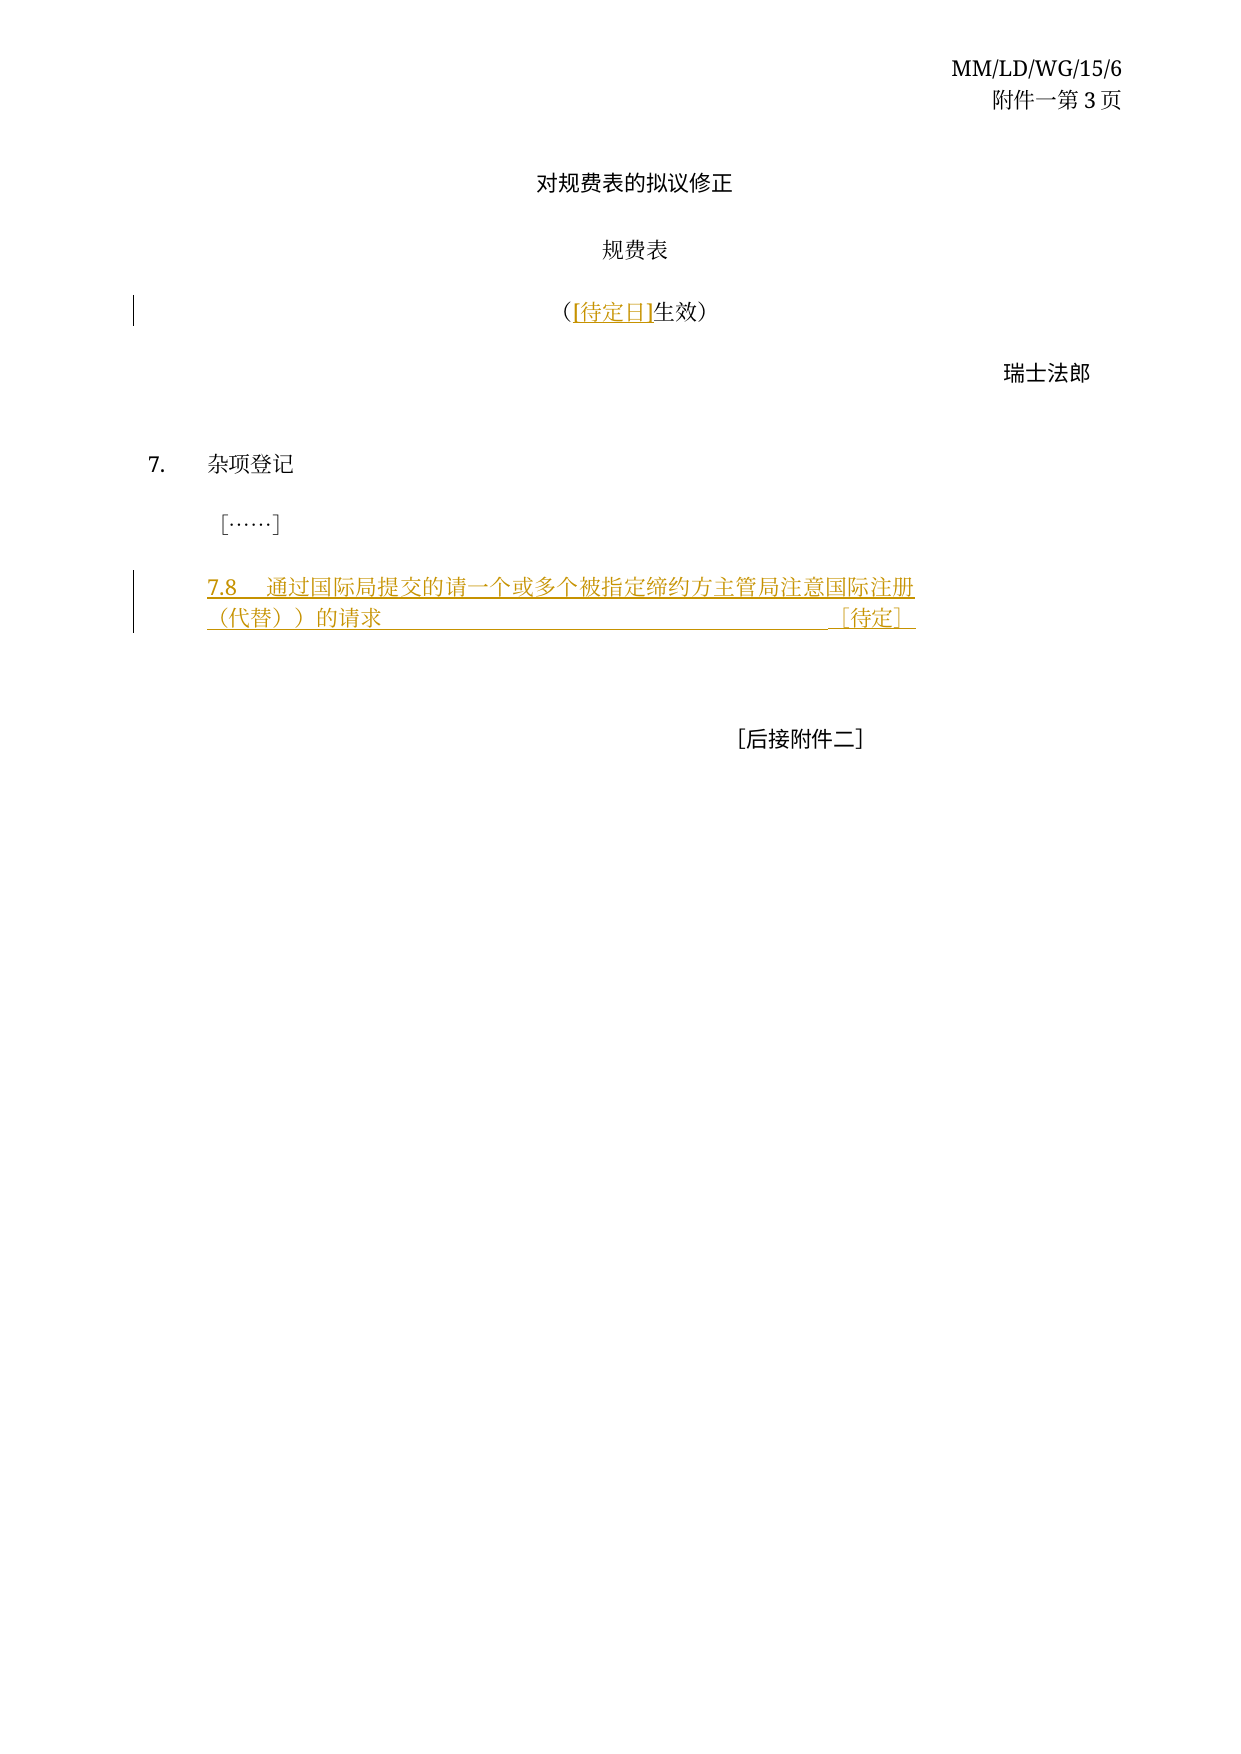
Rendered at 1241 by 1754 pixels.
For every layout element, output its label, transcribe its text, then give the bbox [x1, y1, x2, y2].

text ［后接附件二］ [724, 722, 1122, 754]
text （生效） [148, 295, 1122, 326]
text 瑞士法郎 [973, 356, 1122, 388]
subtitle 对规费表的拟议修正 [148, 166, 1122, 197]
text 7. 杂项登记 [148, 447, 1122, 479]
text ［……］ [148, 509, 1122, 540]
text 规费表 [148, 233, 1122, 265]
